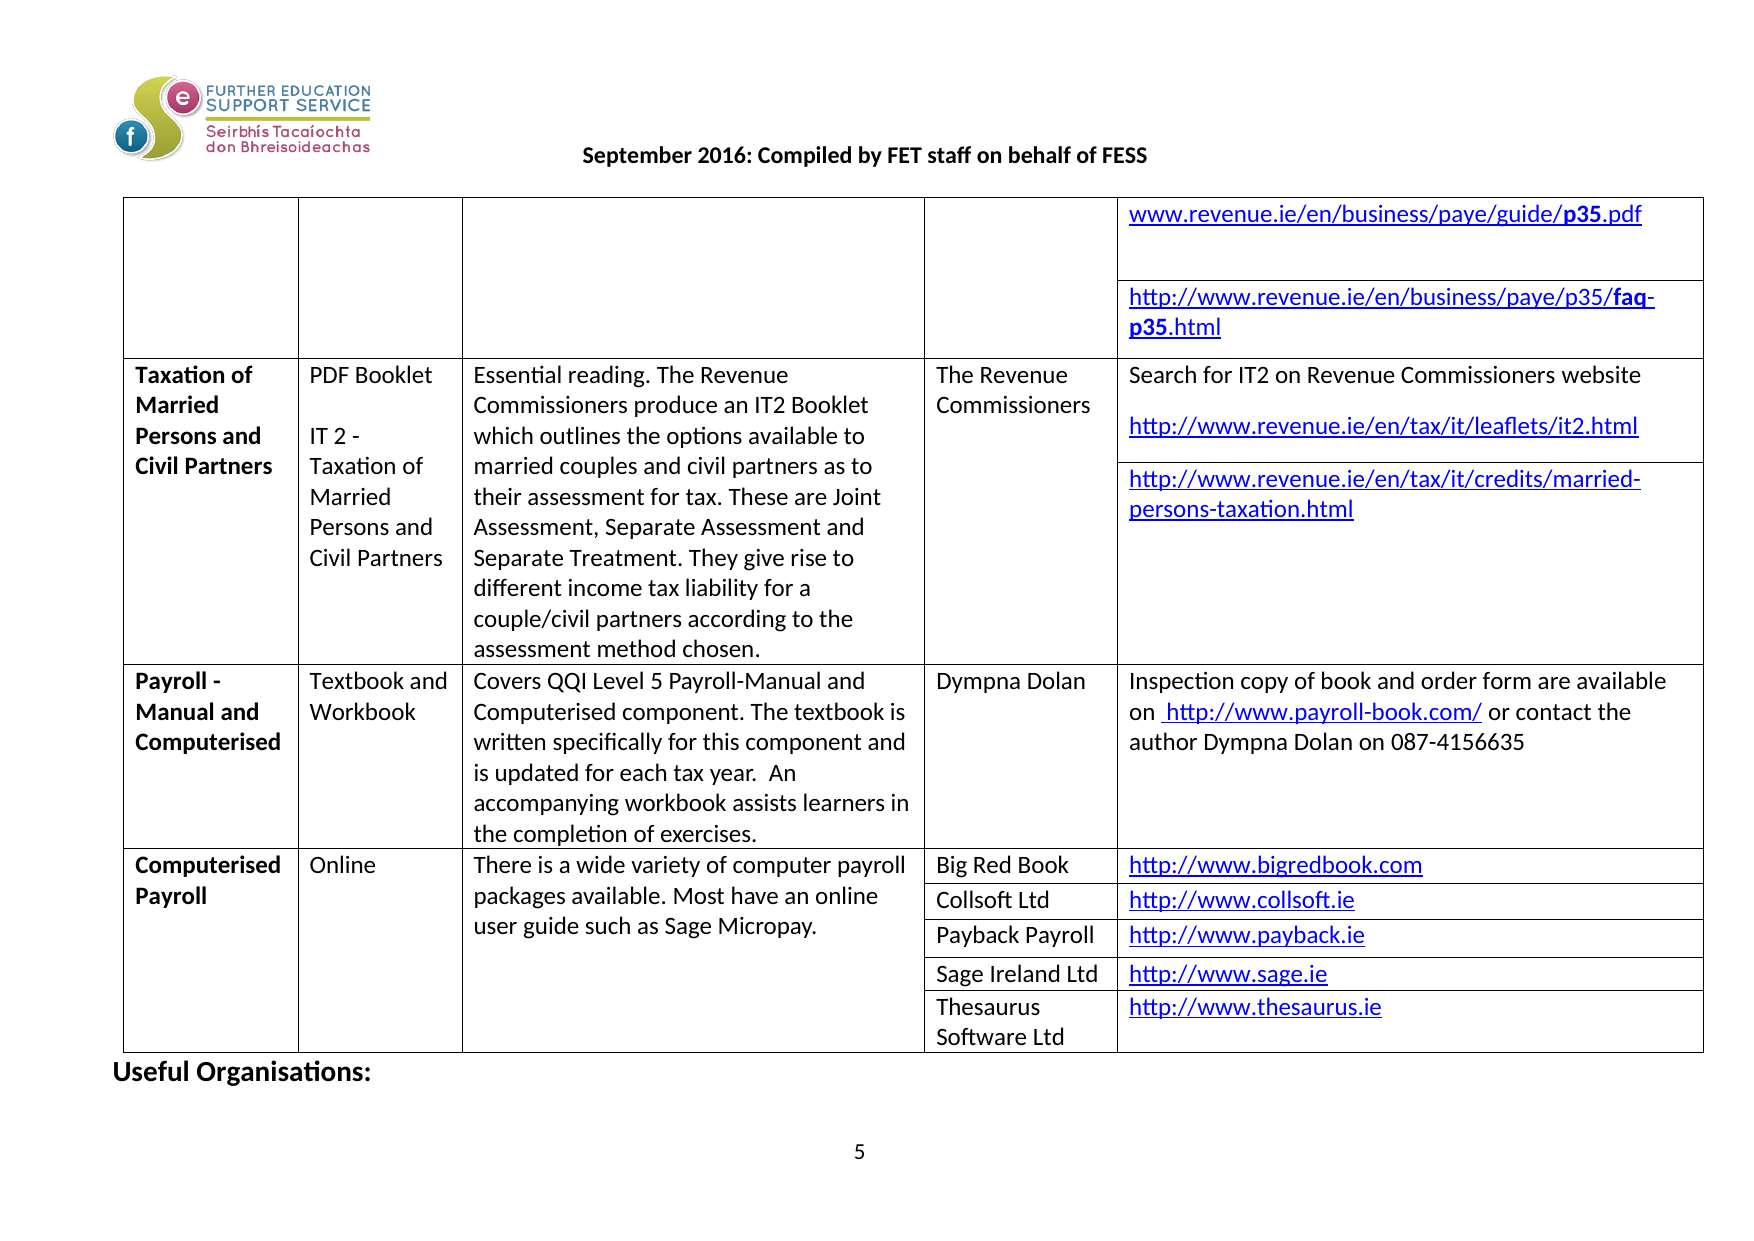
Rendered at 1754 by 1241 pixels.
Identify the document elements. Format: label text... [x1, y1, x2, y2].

table_cell http://www.thesaurus.ie [1118, 991, 1703, 1052]
table_cell PDF Booklet IT 2 - Taxation of Married Persons and Civil Partners [299, 359, 462, 664]
table_cell Online [299, 849, 462, 1052]
table_cell Collsoft Ltd [925, 884, 1117, 919]
table_cell Inspection copy of book and order form are available on http://www.payroll-book.com/ or contact the author Dympna Dolan on 087-4156635 [1118, 665, 1703, 848]
table_cell There is a wide variety of computer payroll packages available. Most have an online user guide such as Sage Micropay. [463, 849, 924, 1052]
table_cell The Revenue Commissioners [925, 359, 1117, 664]
table_cell Covers QQI Level 5 Payroll-Manual and Computerised component. The textbook is written specifically for this component and is updated for each tax year. An accompanying workbook assists learners in the completion of exercises. [463, 665, 924, 848]
table_cell Taxation of Married Persons and Civil Partners [124, 359, 298, 664]
table_cell Thesaurus Software Ltd [925, 991, 1117, 1052]
table_cell Payback Payroll [925, 920, 1117, 957]
table_cell www.revenue.ie/en/business/paye/guide/p35.pdf [1118, 198, 1703, 280]
table_cell Payroll -Manual and Computerised [124, 665, 298, 848]
table_cell Sage Ireland Ltd [925, 958, 1117, 990]
table_cell Dympna Dolan [925, 665, 1117, 848]
table_cell Textbook and Workbook [299, 665, 462, 848]
table_cell http://www.payback.ie [1118, 920, 1703, 957]
table_cell Big Red Book [925, 849, 1117, 883]
text Useful Organisations: [112, 1053, 1606, 1088]
picture [112, 75, 371, 163]
table_cell Essential reading. The Revenue Commissioners produce an IT2 Booklet which outlines the options available to married couples and civil partners as to their assessment for tax. These are Joint Assessment, Separate Assessment and Separate Treatment. They give rise to different income tax liability for a couple/civil partners according to the assessment method chosen. [463, 359, 924, 664]
table_cell Search for IT2 on Revenue Commissioners website http://www.revenue.ie/en/tax/it/leaflets/it2.html [1118, 359, 1703, 462]
table_cell http://www.sage.ie [1118, 958, 1703, 990]
table_cell http://www.revenue.ie/en/tax/it/credits/married-persons-taxation.html [1118, 463, 1703, 664]
table_cell Computerised Payroll [124, 849, 298, 1052]
table_cell http://www.bigredbook.com [1118, 849, 1703, 883]
table_cell http://www.collsoft.ie [1118, 884, 1703, 919]
table_cell http://www.revenue.ie/en/business/paye/p35/faq-p35.html [1118, 281, 1703, 358]
